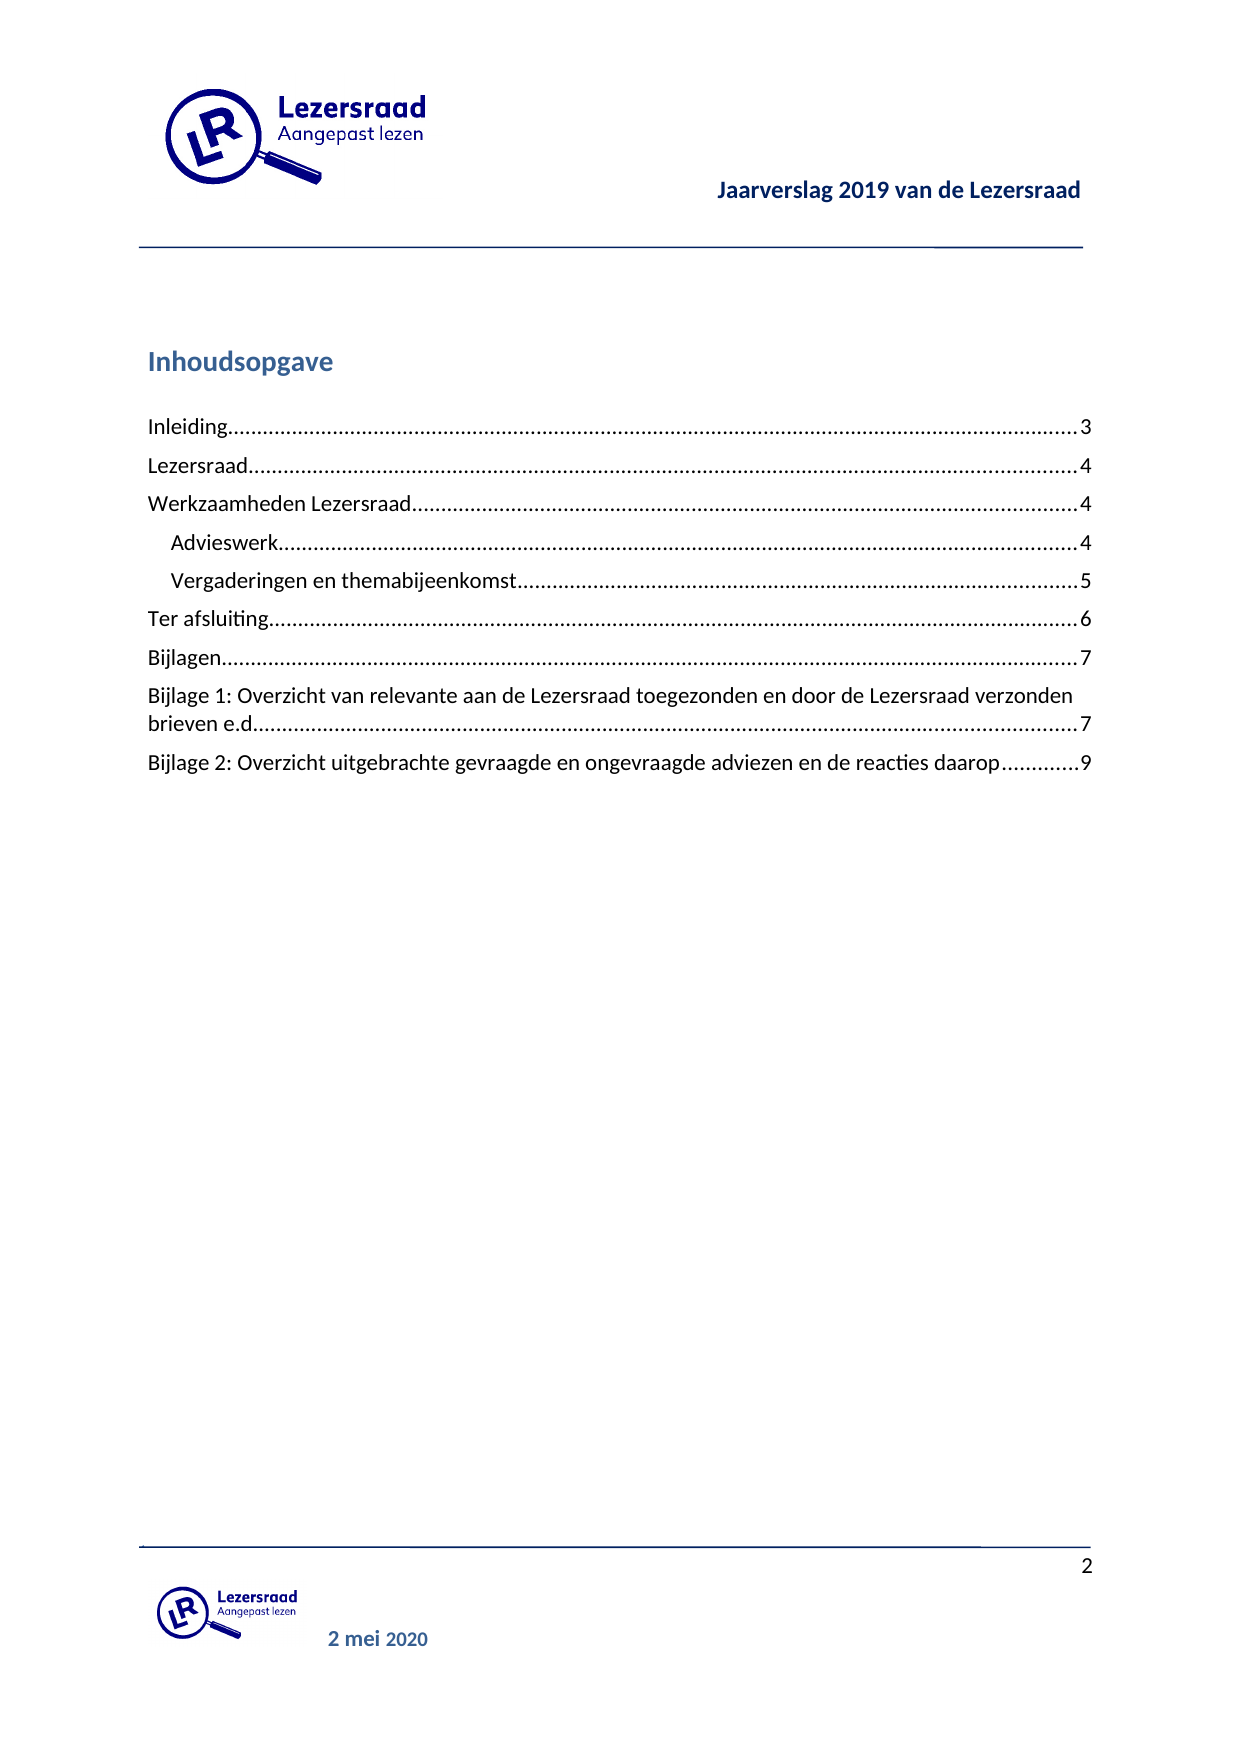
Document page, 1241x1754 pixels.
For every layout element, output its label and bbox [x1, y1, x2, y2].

picture [147, 73, 444, 199]
picture [147, 1579, 307, 1647]
